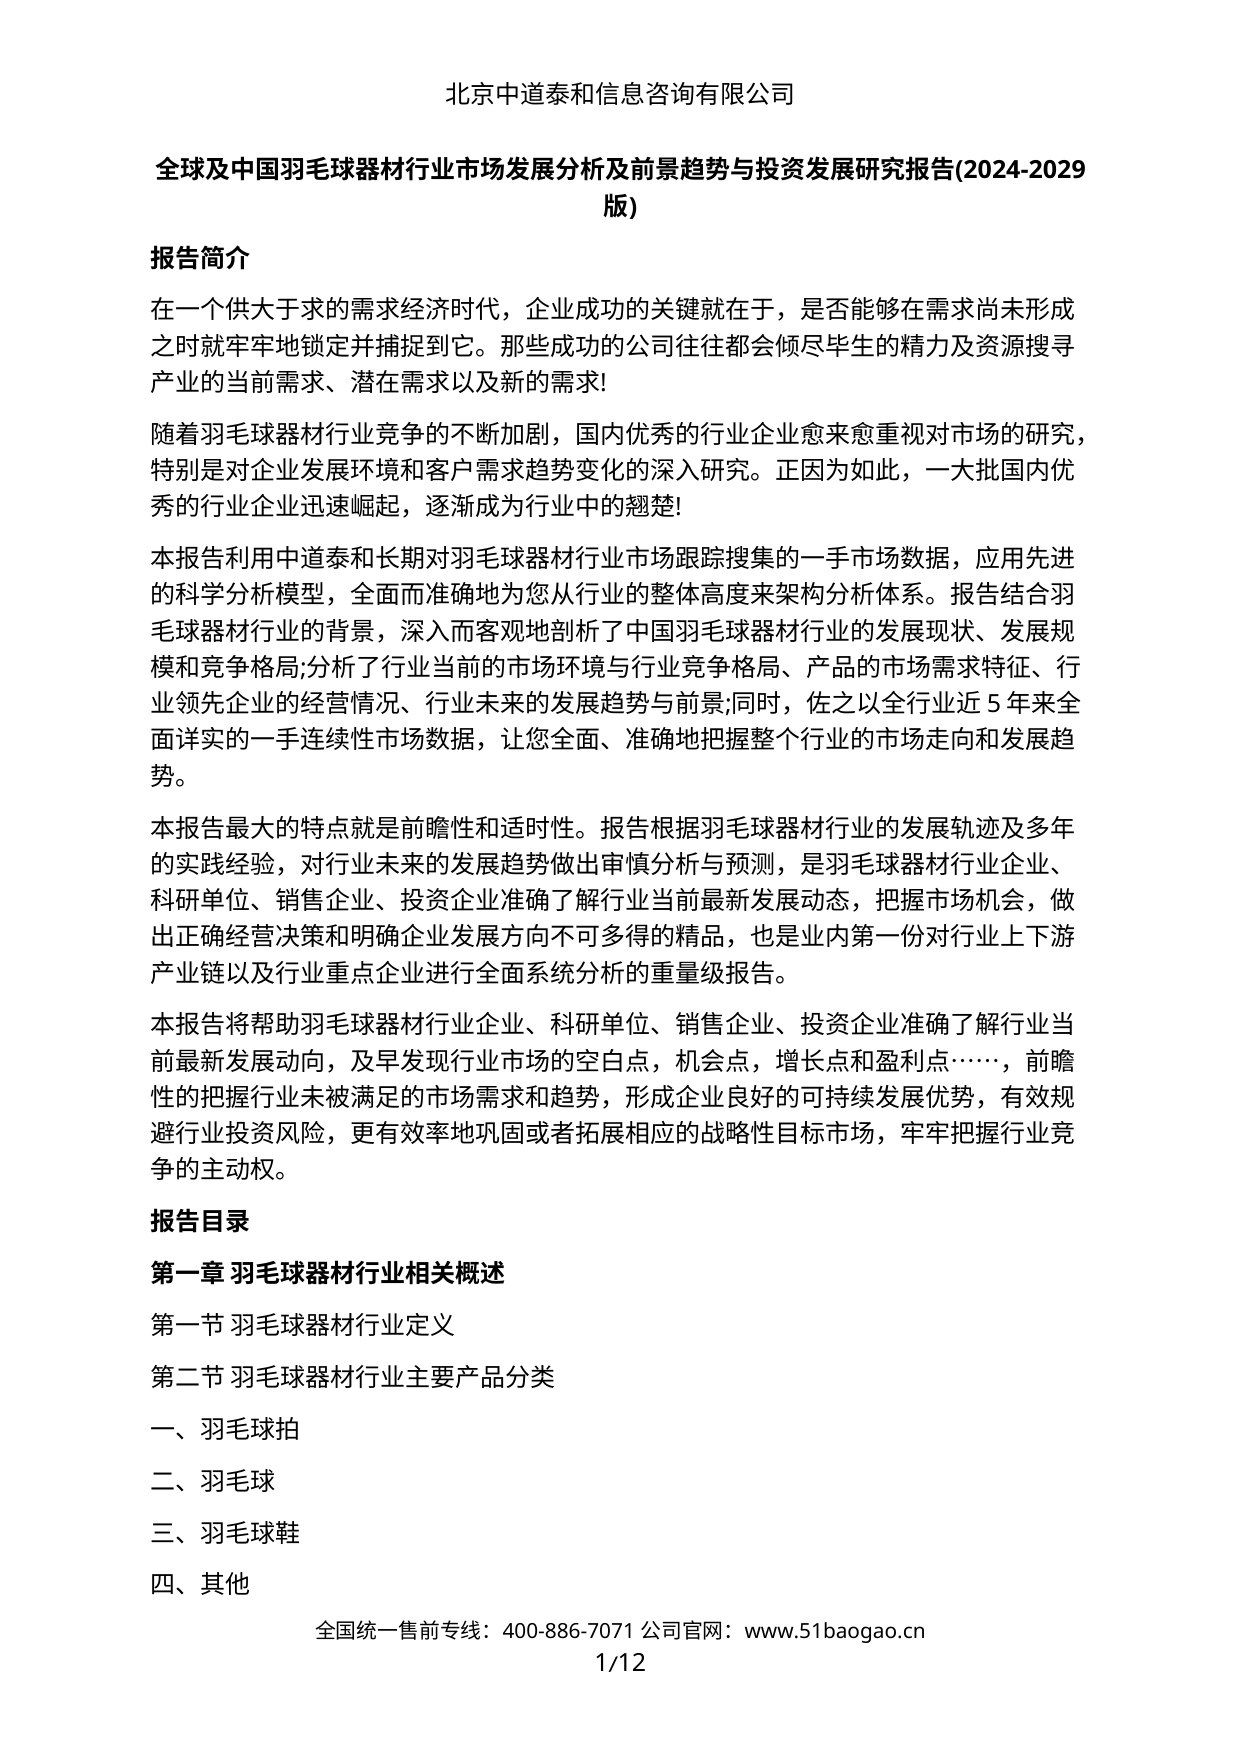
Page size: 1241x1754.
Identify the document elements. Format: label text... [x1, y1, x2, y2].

text 三、羽毛球鞋 [150, 1513, 1090, 1549]
text 本报告最大的特点就是前瞻性和适时性。报告根据羽毛球器材行业的发展轨迹及多年的实践经验，对行业未来的发展趋势做出审慎分析与预测，是羽毛球器材行业企业、科研单位、销售企业、投资企业准确了解行业当前最新发展动态，把握市场机会，做出正确经营决策和明确企业发展方向不可多得的精品，也是业内第一份对行业上下游产业链以及行业重点企业进行全面系统分析的重量级报告。 [150, 808, 1090, 989]
text 本报告利用中道泰和长期对羽毛球器材行业市场跟踪搜集的一手市场数据，应用先进的科学分析模型，全面而准确地为您从行业的整体高度来架构分析体系。报告结合羽毛球器材行业的背景，深入而客观地剖析了中国羽毛球器材行业的发展现状、发展规模和竞争格局;分析了行业当前的市场环境与行业竞争格局、产品的市场需求特征、行业领先企业的经营情况、行业未来的发展趋势与前景;同时，佐之以全行业近5年来全面详实的一手连续性市场数据，让您全面、准确地把握整个行业的市场走向和发展趋势。 [150, 539, 1090, 792]
text 第一节 羽毛球器材行业定义 [150, 1306, 1090, 1342]
text 第一章 羽毛球器材行业相关概述 [150, 1254, 1090, 1290]
text 在一个供大于求的需求经济时代，企业成功的关键就在于，是否能够在需求尚未形成之时就牢牢地锁定并捕捉到它。那些成功的公司往往都会倾尽毕生的精力及资源搜寻产业的当前需求、潜在需求以及新的需求! [150, 290, 1090, 399]
text 一、羽毛球拍 [150, 1409, 1090, 1446]
text 二、羽毛球 [150, 1461, 1090, 1497]
text 全球及中国羽毛球器材行业市场发展分析及前景趋势与投资发展研究报告(2024-2029版) [150, 150, 1090, 222]
text 报告目录 [150, 1202, 1090, 1238]
text 本报告将帮助羽毛球器材行业企业、科研单位、销售企业、投资企业准确了解行业当前最新发展动向，及早发现行业市场的空白点，机会点，增长点和盈利点……，前瞻性的把握行业未被满足的市场需求和趋势，形成企业良好的可持续发展优势，有效规避行业投资风险，更有效率地巩固或者拓展相应的战略性目标市场，牢牢把握行业竞争的主动权。 [150, 1005, 1090, 1186]
text 报告简介 [150, 238, 1090, 274]
text 第二节 羽毛球器材行业主要产品分类 [150, 1357, 1090, 1394]
text 随着羽毛球器材行业竞争的不断加剧，国内优秀的行业企业愈来愈重视对市场的研究，特别是对企业发展环境和客户需求趋势变化的深入研究。正因为如此，一大批国内优秀的行业企业迅速崛起，逐渐成为行业中的翘楚! [150, 414, 1090, 523]
text 四、其他 [150, 1565, 1090, 1601]
